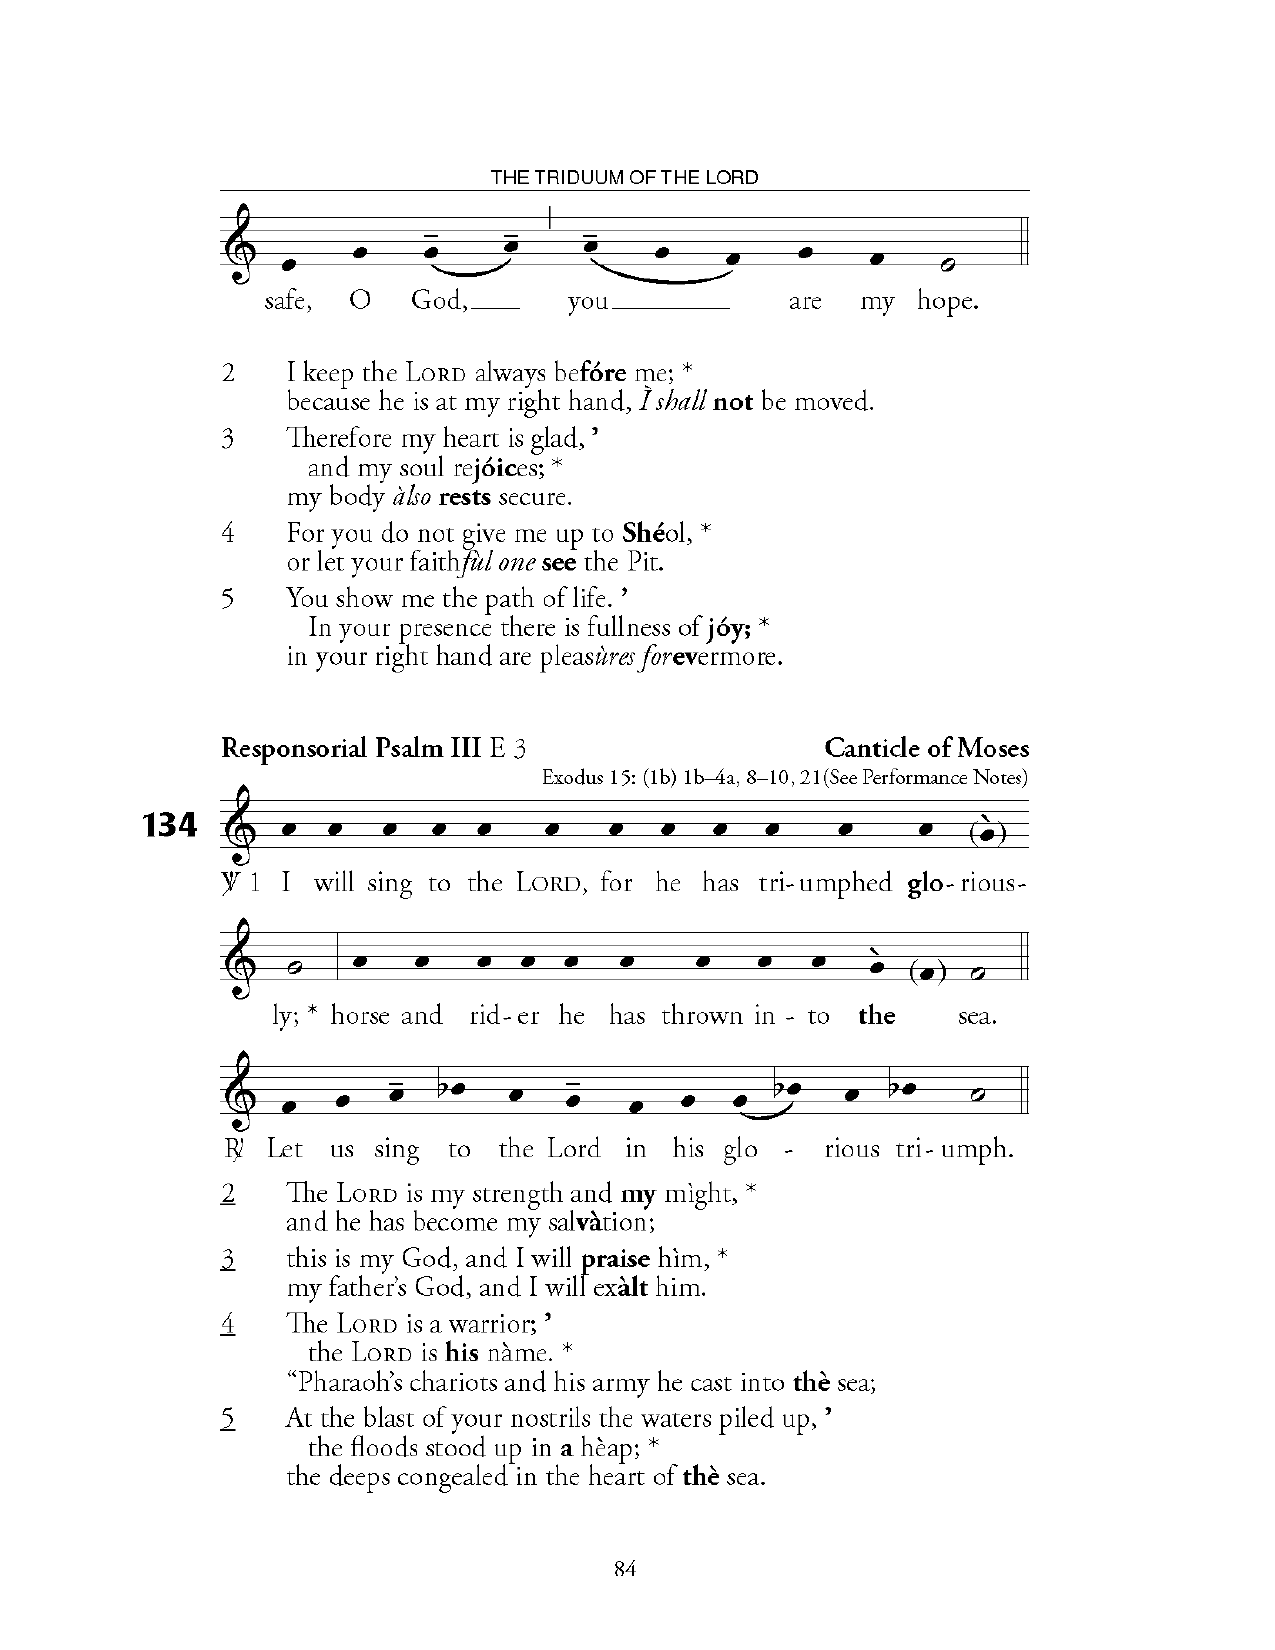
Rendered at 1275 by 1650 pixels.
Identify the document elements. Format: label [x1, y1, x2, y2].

picture [75, 75, 1174, 1576]
